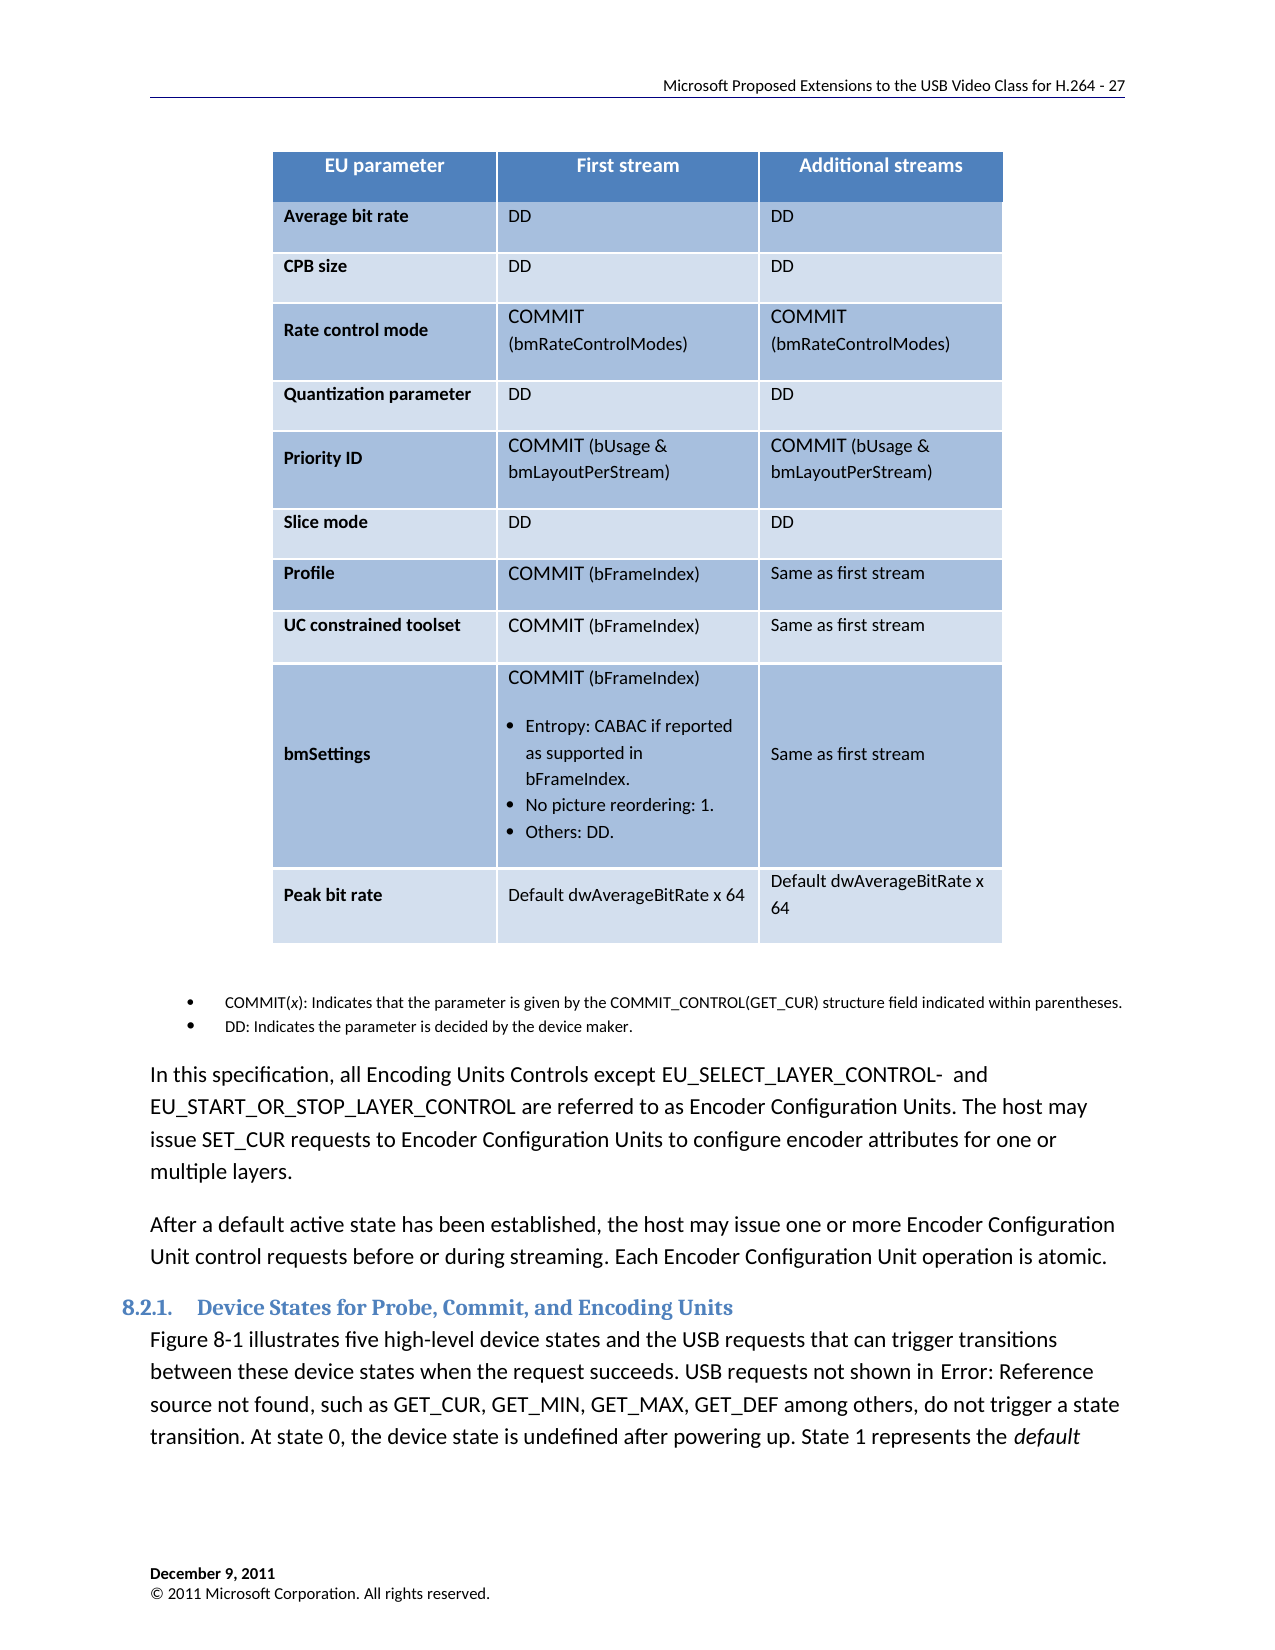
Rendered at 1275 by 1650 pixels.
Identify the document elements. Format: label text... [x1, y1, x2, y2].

table_cell Same as first stream [760, 665, 1002, 867]
table_cell COMMIT (bFrameIndex) [498, 560, 758, 610]
table_cell Average bit rate [273, 202, 496, 252]
table_cell Default dwAverageBitRate x 64 [498, 870, 758, 943]
table_cell Quantization parameter [273, 382, 496, 430]
table_cell DD [760, 254, 1002, 302]
table_cell Same as first stream [760, 612, 1002, 662]
table_header EU parameter [273, 152, 496, 202]
table_cell Peak bit rate [273, 870, 496, 943]
table_cell DD [498, 202, 758, 252]
table_cell DD [760, 202, 1002, 252]
table_cell CPB size [273, 254, 496, 302]
table_cell bmSettings [273, 665, 496, 867]
table_cell Profile [273, 560, 496, 610]
table_cell Priority ID [273, 432, 496, 508]
table_cell COMMIT (bmRateControlModes) [498, 304, 758, 380]
table_cell COMMIT (bUsage & bmLayoutPerStream) [760, 432, 1002, 508]
table_cell COMMIT (bFrameIndex) [498, 612, 758, 662]
table_cell Slice mode [273, 510, 496, 558]
table_cell COMMIT (bmRateControlModes) [760, 304, 1002, 380]
text In this specification, all Encoding Units Controls except EU_SELECT_LAYER_CONTROL- and EU_START_OR_STOP_LAYER_CONTROL are referred to as Encoder Configuration Units. The host may issue SET_CUR requests to Encoder Configuration Units to configure encoder attributes for one or multiple layers. [150, 1060, 1125, 1185]
list DD: Indicates the parameter is decided by the device maker. [187, 1016, 1125, 1036]
table_cell DD [760, 510, 1002, 558]
table_cell DD [498, 254, 758, 302]
table_cell Same as first stream [760, 560, 1002, 610]
table_cell DD [498, 382, 758, 430]
list COMMIT(x): Indicates that the parameter is given by the COMMIT_CONTROL(GET_CUR) structure field indicated within parentheses. [187, 993, 1125, 1013]
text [150, 1325, 1125, 1450]
table_cell Rate control mode [273, 304, 496, 380]
table_header First stream [498, 152, 758, 202]
table_cell DD [498, 510, 758, 558]
table_cell COMMIT (bFrameIndex) Entropy: CABAC if reported as supported in bFrameIndex. No picture reordering: 1. Others: DD. [498, 665, 758, 867]
table_cell DD [760, 382, 1002, 430]
table_cell COMMIT (bUsage & bmLayoutPerStream) [498, 432, 758, 508]
text After a default active state has been established, the host may issue one or more Encoder Configuration Unit control requests before or during streaming. Each Encoder Configuration Unit operation is atomic. [150, 1210, 1125, 1270]
table_cell Default dwAverageBitRate x 64 [760, 870, 1002, 943]
table_header Additional streams [760, 152, 1003, 202]
table_cell UC constrained toolset [273, 612, 496, 662]
subtitle Device States for Probe, Commit, and Encoding Units [122, 1295, 1125, 1321]
